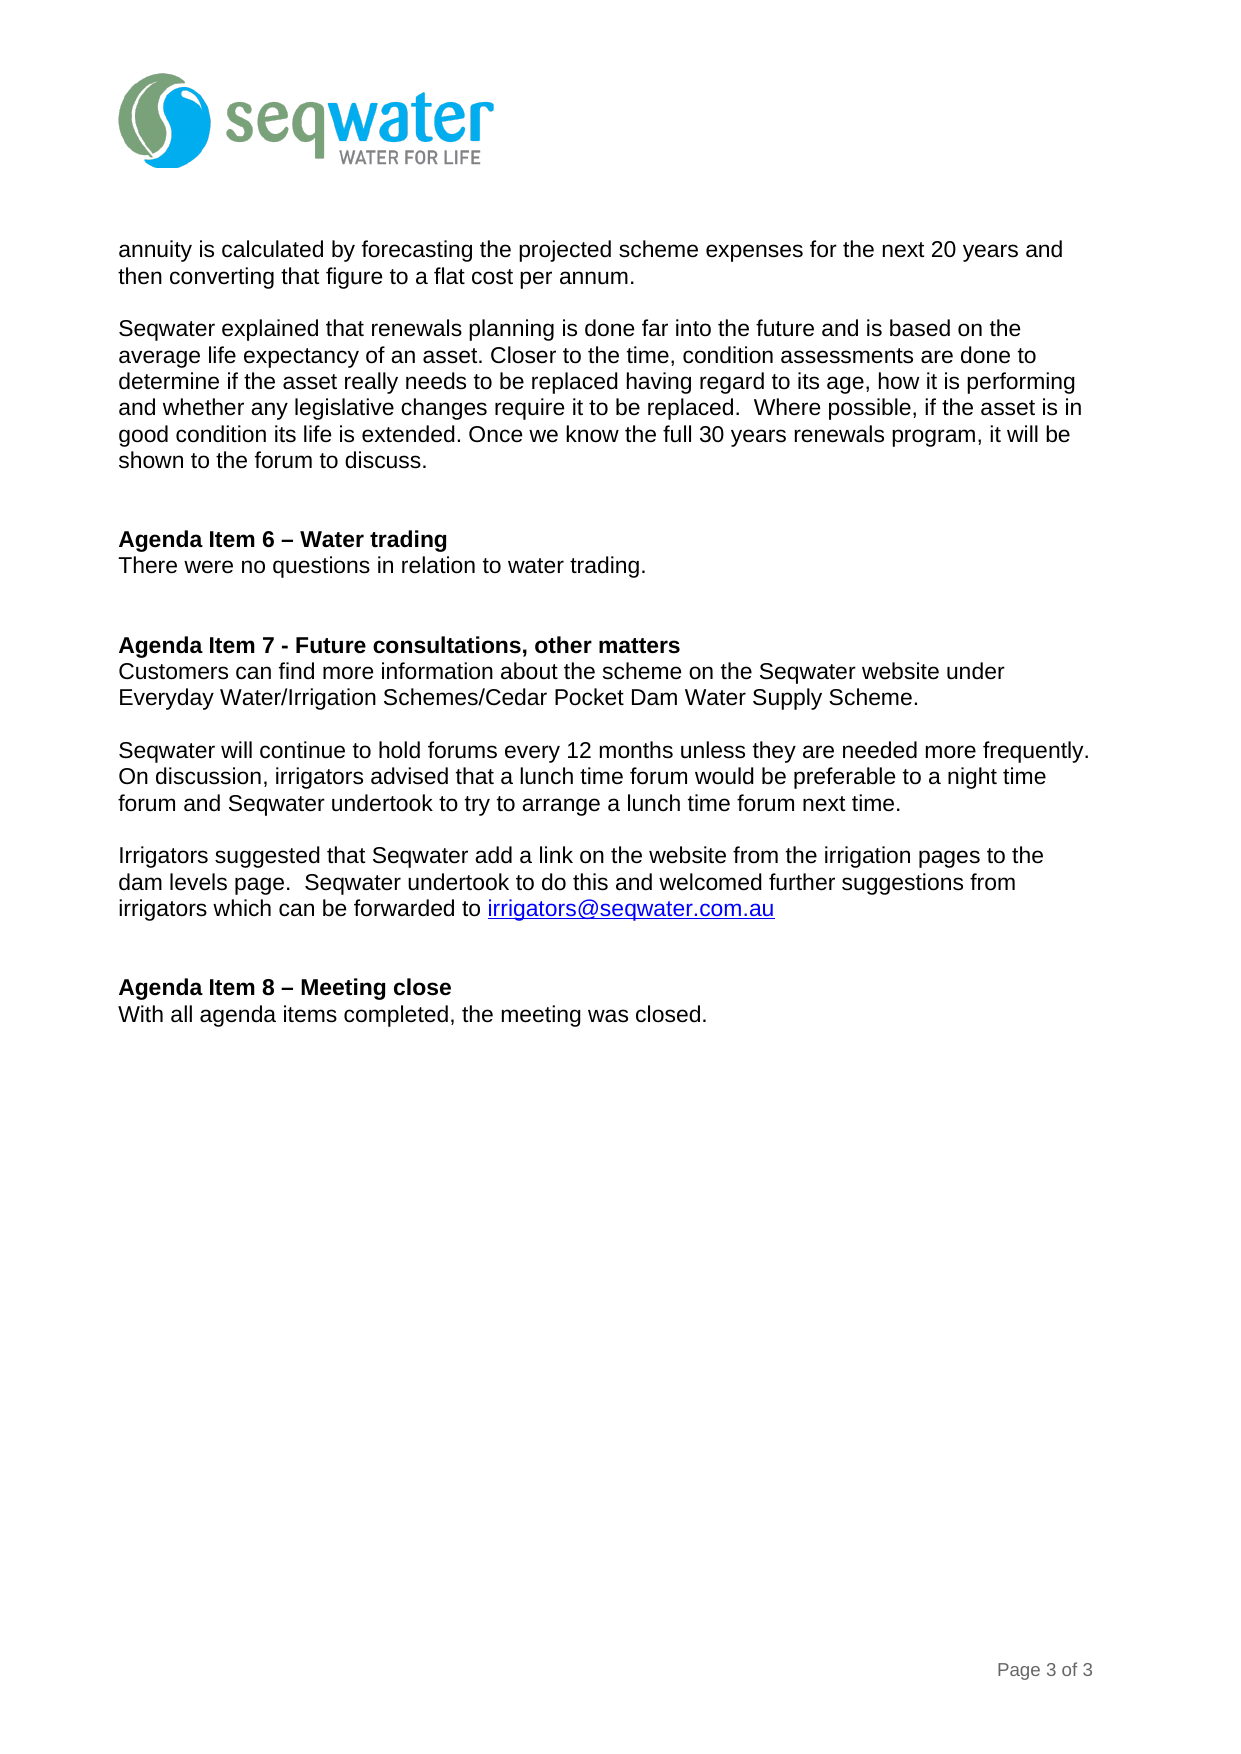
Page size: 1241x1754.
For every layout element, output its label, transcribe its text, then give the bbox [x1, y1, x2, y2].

text With all agenda items completed, the meeting was closed. [118, 1001, 1092, 1027]
text Agenda Item 7 - Future consultations, other matters [118, 632, 1092, 658]
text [118, 236, 1092, 289]
text There were no questions in relation to water trading. [118, 552, 1092, 579]
text Irrigators suggested that Seqwater add a link on the website from the irrigation pages to the dam levels page. Seqwater undertook to do this and welcomed further suggestions from irrigators which can be forwarded to irrigators@seqwater.com.au [118, 842, 1092, 921]
text Agenda Item 8 – Meeting close [118, 974, 1092, 1001]
text Agenda Item 6 – Water trading [118, 526, 1092, 552]
text Customers can find more information about the scheme on the Seqwater website under Everyday Water/Irrigation Schemes/Cedar Pocket Dam Water Supply Scheme. [118, 658, 1092, 711]
text Seqwater will continue to hold forums every 12 months unless they are needed more frequently. On discussion, irrigators advised that a lunch time forum would be preferable to a night time forum and Seqwater undertook to try to arrange a lunch time forum next time. [118, 737, 1092, 816]
text Seqwater explained that renewals planning is done far into the future and is based on the average life expectancy of an asset. Closer to the time, condition assessments are done to determine if the asset really needs to be replaced having regard to its age, how it is performing and whether any legislative changes require it to be replaced. Where possible, if the asset is in good condition its life is extended. Once we know the full 30 years renewals program, it will be shown to the forum to discuss. [118, 315, 1092, 473]
